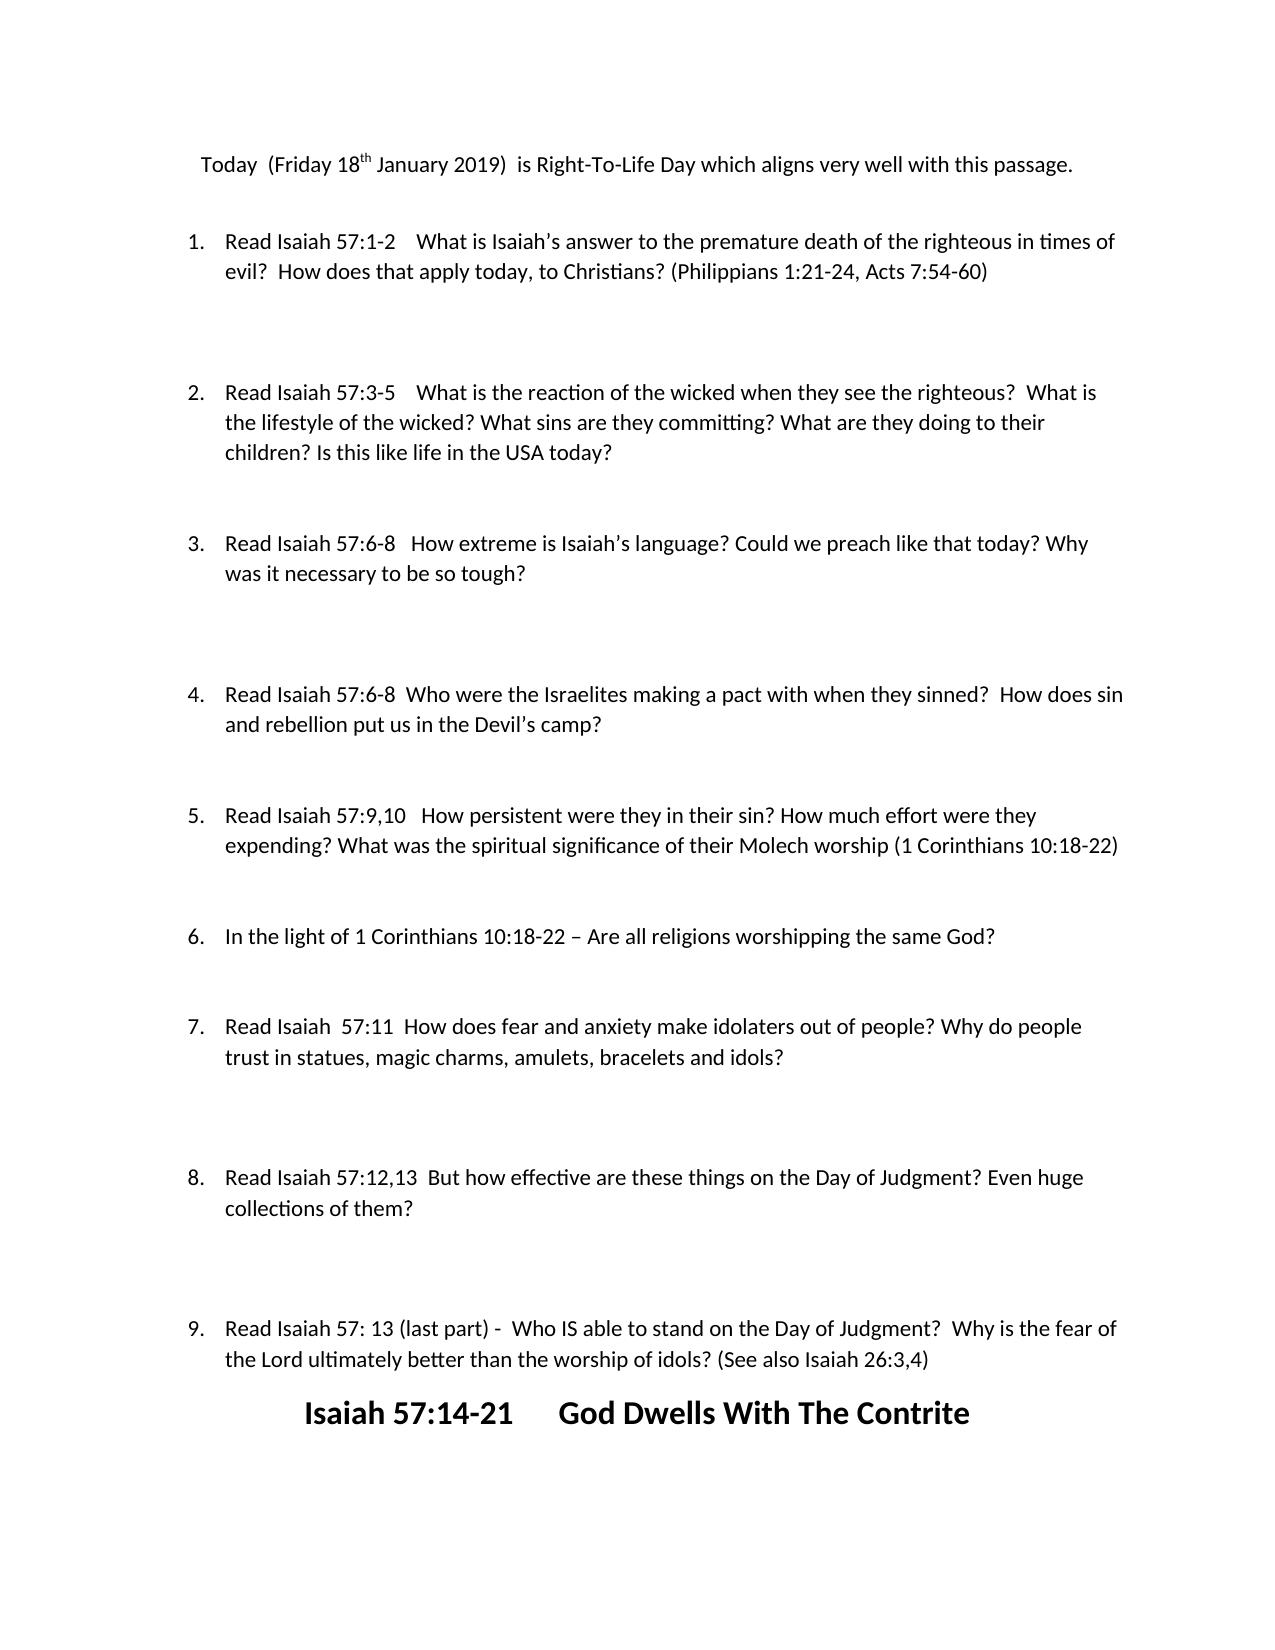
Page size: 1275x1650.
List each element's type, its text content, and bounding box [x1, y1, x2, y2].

list Read Isaiah 57:1-2 What is Isaiah’s answer to the premature death of the righteous in times of evil? How does that apply today, to Christians? (Philippians 1:21-24, Acts 7:54-60) [187, 227, 1125, 376]
list Read Isaiah 57:6-8 Who were the Israelites making a pact with when they sinned? How does sin and rebellion put us in the Devil’s camp? [187, 680, 1125, 799]
list Read Isaiah 57: 13 (last part) - Who IS able to stand on the Day of Judgment? Why is the fear of the Lord ultimately better than the worship of idols? (See also Isaiah 26:3,4) [187, 1314, 1125, 1373]
list Read Isaiah 57:11 How does fear and anxiety make idolaters out of people? Why do people trust in statues, magic charms, amulets, bracelets and idols? [187, 1012, 1125, 1161]
list In the light of 1 Corinthians 10:18-22 – Are all religions worshipping the same God? [187, 922, 1125, 1010]
list Read Isaiah 57:12,13 But how effective are these things on the Day of Judgment? Even huge collections of them? [187, 1163, 1125, 1312]
text Today (Friday 18th January 2019) is Right-To-Life Day which aligns very well with this passage. [150, 150, 1125, 208]
text Isaiah 57:14-21 God Dwells With The Contrite [150, 1392, 1125, 1463]
list Read Isaiah 57:9,10 How persistent were they in their sin? How much effort were they expending? What was the spiritual significance of their Molech worship (1 Corinthians 10:18-22) [187, 801, 1125, 920]
list Read Isaiah 57:3-5 What is the reaction of the wicked when they see the righteous? What is the lifestyle of the wicked? What sins are they committing? What are they doing to their children? Is this like life in the USA today? [187, 378, 1125, 527]
list Read Isaiah 57:6-8 How extreme is Isaiah’s language? Could we preach like that today? Why was it necessary to be so tough? [187, 529, 1125, 678]
